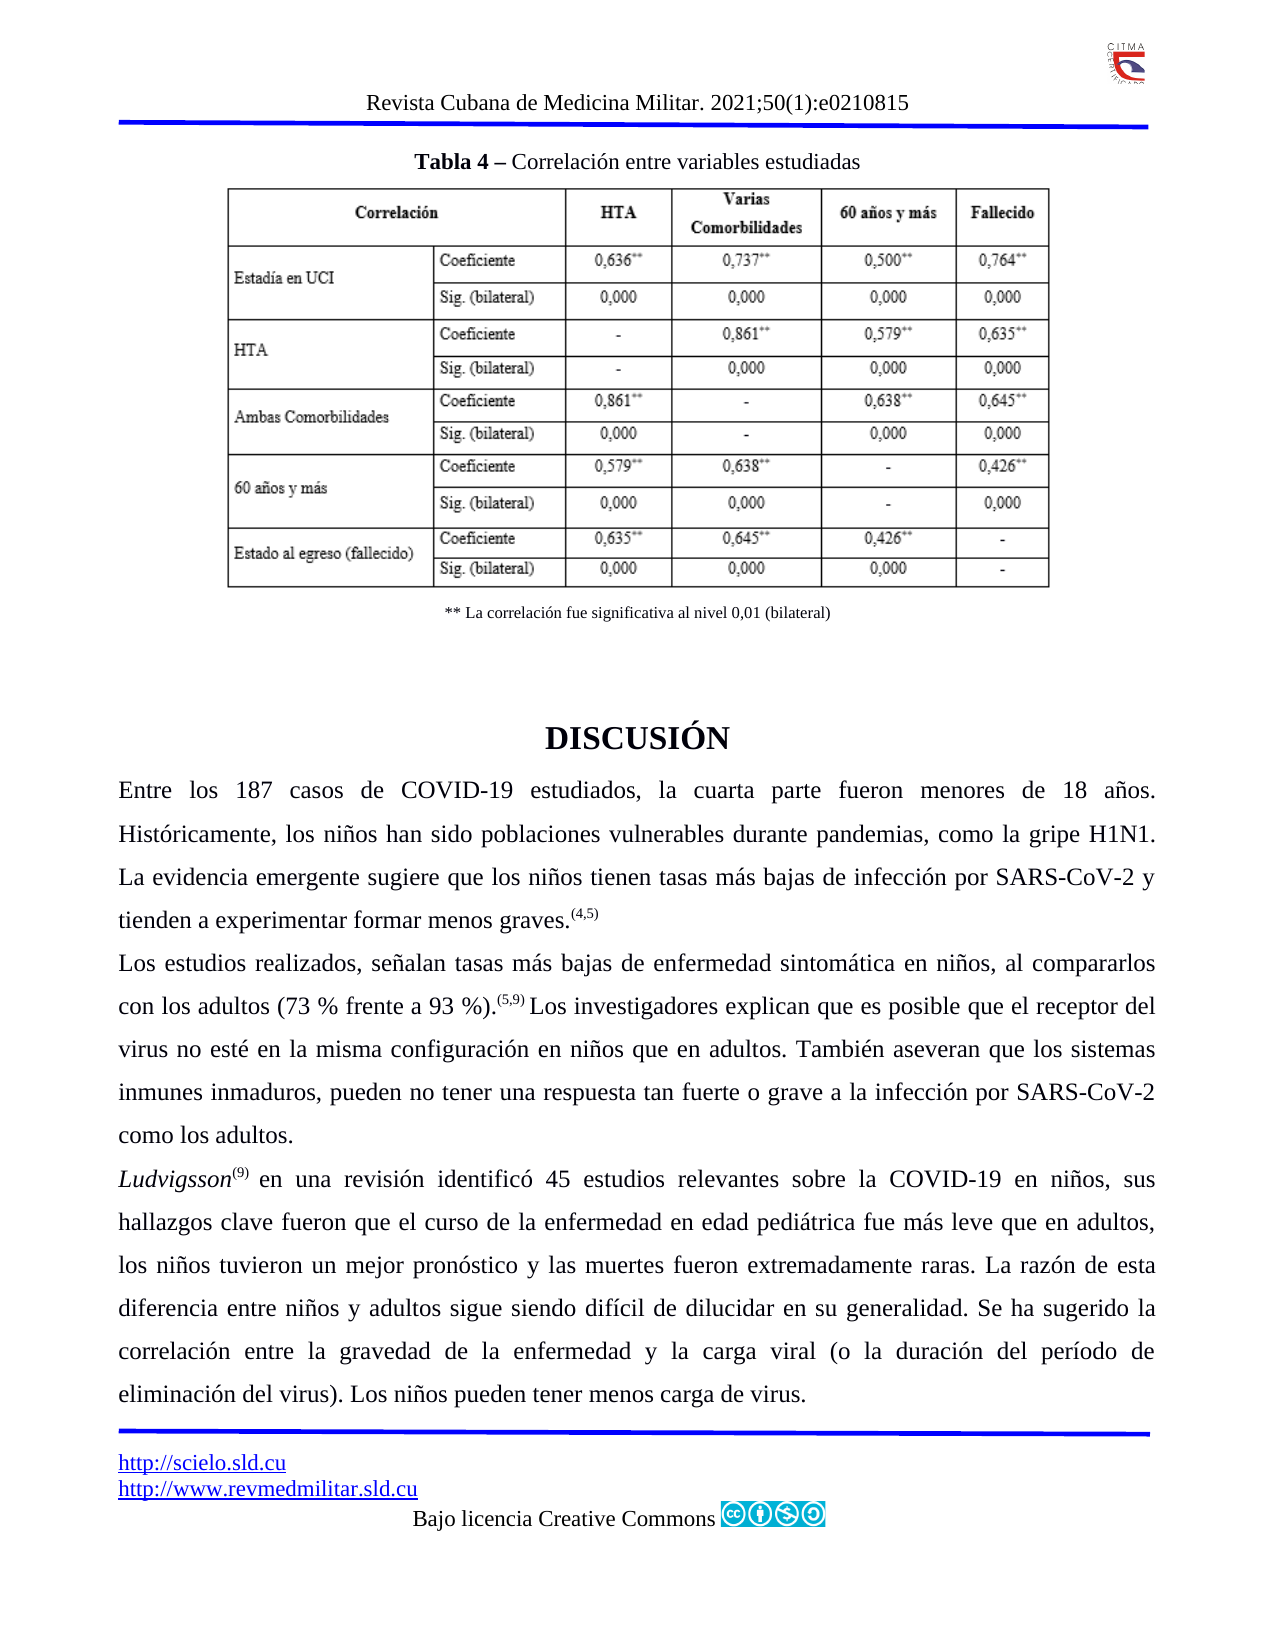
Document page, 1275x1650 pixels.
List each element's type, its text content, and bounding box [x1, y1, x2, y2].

text DISCUSIÓN [118, 718, 1157, 756]
text Entre los 187 casos de COVID-19 estudiados, la cuarta parte fueron menores de 18 años. Históricamente, los niños han sido poblaciones vulnerables durante pandemias, como la gripe H1N1. La evidencia emergente sugiere que los niños tienen tasas más bajas de infección por SARS-CoV-2 y tienden a experimentar formar menos graves.(4,5) [118, 776, 1157, 934]
picture [225, 187, 1050, 589]
picture [1107, 43, 1145, 84]
text ** La correlación fue significativa al nivel 0,01 (bilateral) [118, 603, 1157, 622]
text Ludvigsson(9) en una revisión identificó 45 estudios relevantes sobre la COVID-19 en niños, sus hallazgos clave fueron que el curso de la enfermedad en edad pediátrica fue más leve que en adultos, los niños tuvieron un mejor pronóstico y las muertes fueron extremadamente raras. La razón de esta diferencia entre niños y adultos sigue siendo difícil de dilucidar en su generalidad. Se ha sugerido la correlación entre la gravedad de la enfermedad y la carga viral (o la duración del período de eliminación del virus). Los niños pueden tener menos carga de virus. [118, 1164, 1157, 1408]
text Los estudios realizados, señalan tasas más bajas de enfermedad sintomática en niños, al compararlos con los adultos (73 % frente a 93 %).(5,9) Los investigadores explican que es posible que el receptor del virus no esté en la misma configuración en niños que en adultos. También aseveran que los sistemas inmunes inmaduros, pueden no tener una respuesta tan fuerte o grave a la infección por SARS-CoV-2 como los adultos. [118, 948, 1157, 1149]
text Tabla 4 – Correlación entre variables estudiadas [118, 148, 1157, 174]
picture [720, 1501, 826, 1527]
